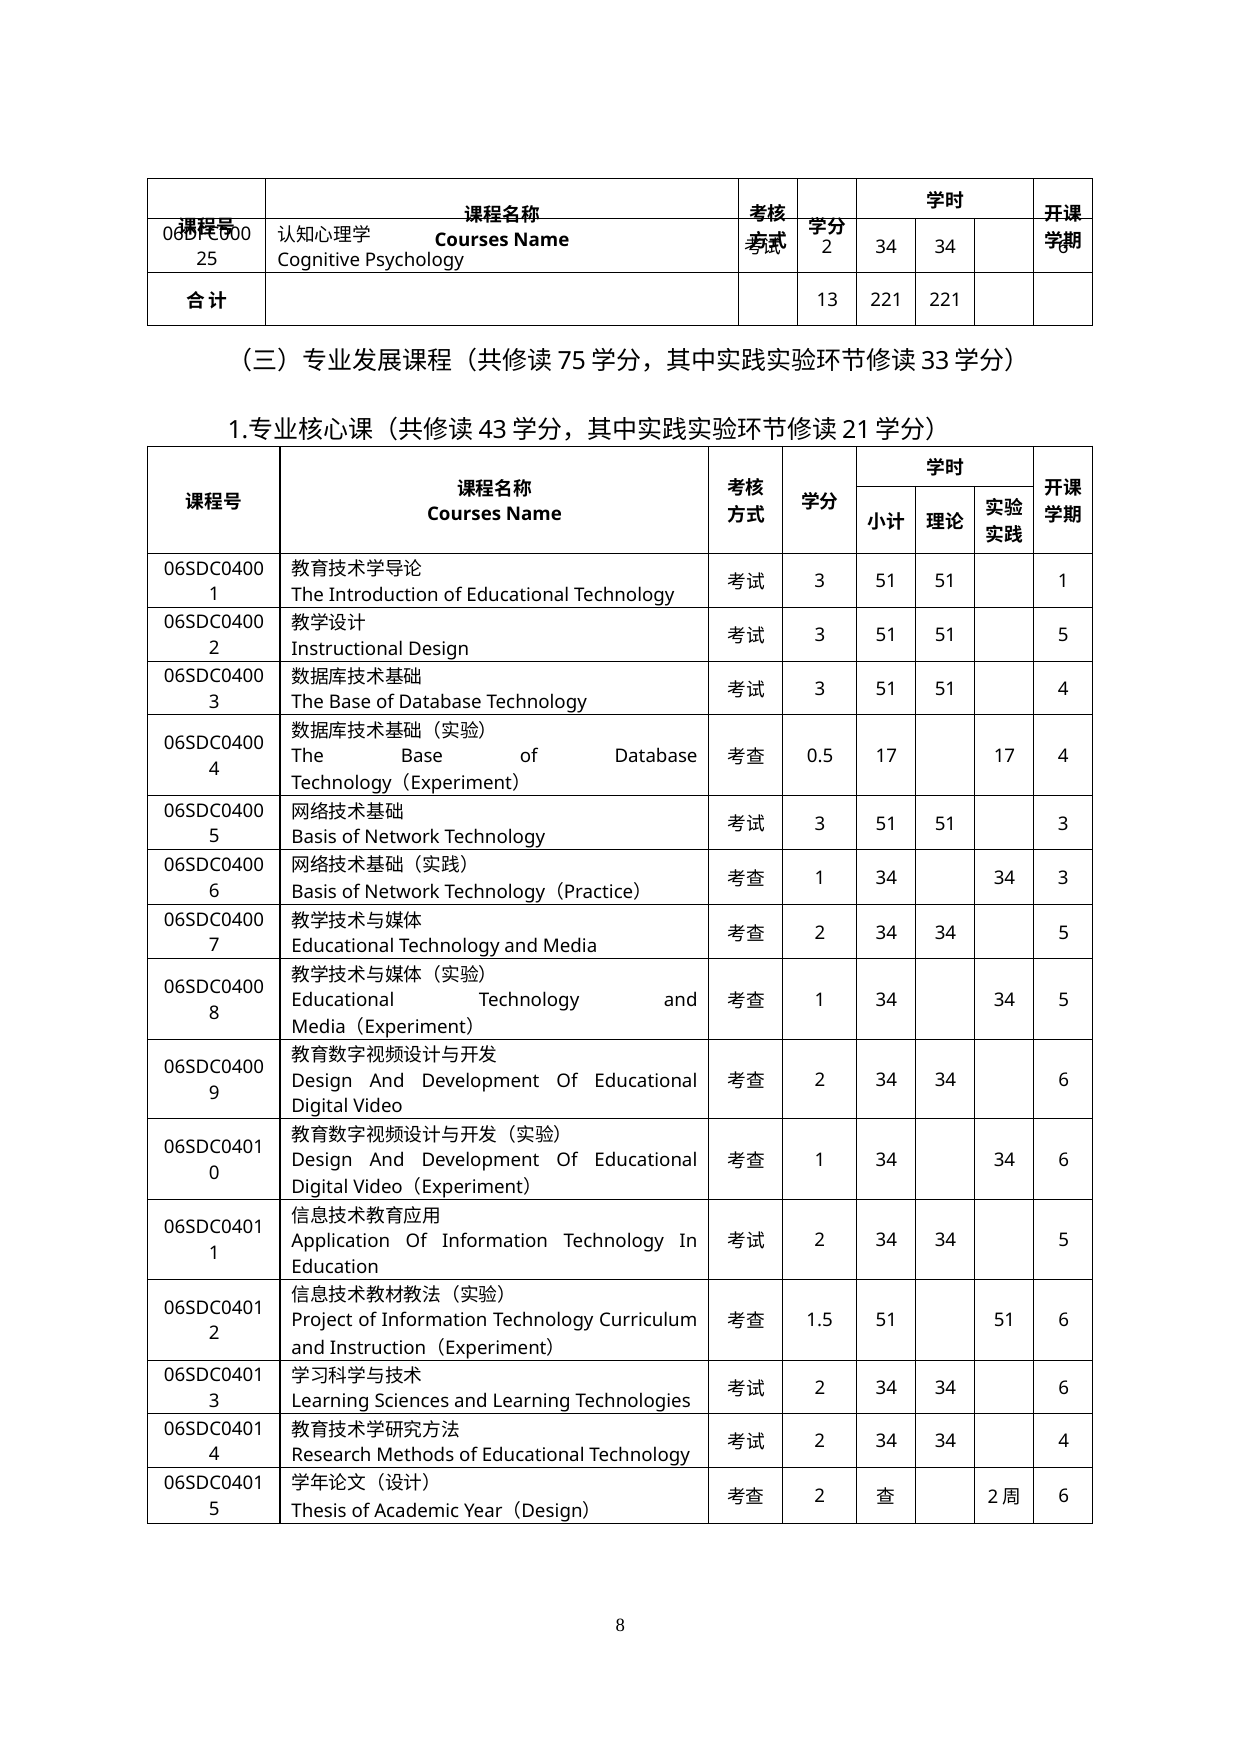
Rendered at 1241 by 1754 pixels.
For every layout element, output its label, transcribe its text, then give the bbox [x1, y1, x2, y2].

table_cell 2 [783, 1468, 856, 1522]
table_cell [916, 715, 974, 795]
table_cell [916, 1119, 974, 1199]
table_cell 6 [1034, 1468, 1092, 1522]
table_cell 1 [783, 1119, 856, 1199]
table_cell 教育数字视频设计与开发（实验） Design And Development Of Educational Digital Video（Experiment） [281, 1119, 708, 1199]
table_cell 考试 [709, 796, 782, 849]
table_header 考核 方式 [739, 179, 797, 218]
table_cell 2 [783, 905, 856, 958]
table_cell 1 [1034, 554, 1092, 607]
table_cell 2周 [975, 1468, 1033, 1522]
table_cell 考试 [709, 608, 782, 661]
table_cell 5 [1034, 959, 1092, 1039]
table_cell 51 [857, 796, 915, 849]
table_cell 教学设计 Instructional Design [281, 608, 708, 661]
table_cell 6 [1034, 1361, 1092, 1413]
table_header 开课 学期 [1034, 447, 1092, 553]
table_cell 34 [857, 1200, 915, 1278]
table_cell 51 [857, 1280, 915, 1359]
table_cell 理论 [916, 487, 974, 553]
table_cell 考试 [709, 1414, 782, 1467]
table_header 课程名称 Courses Name [281, 447, 708, 553]
table_cell 6 [1034, 1040, 1092, 1118]
table_cell 221 [916, 273, 974, 325]
table_cell 221 [857, 273, 915, 325]
table_cell 34 [916, 1414, 974, 1467]
table_cell 17 [857, 715, 915, 795]
table_cell 51 [916, 554, 974, 607]
table_cell [739, 273, 797, 325]
table_cell 34 [916, 905, 974, 958]
table_cell 06SDC04008 [148, 959, 279, 1039]
table_cell 考试 [709, 1361, 782, 1413]
table_cell 06SDC04003 [148, 662, 279, 714]
table_header 学时 [857, 447, 1033, 486]
table_cell 5 [1034, 905, 1092, 958]
table_cell 06SDC04007 [148, 905, 279, 958]
table_cell [916, 850, 974, 904]
table_cell 2 [783, 1414, 856, 1467]
table_cell [266, 273, 738, 325]
table_cell 06SDC04005 [148, 796, 279, 849]
table_cell 3 [1034, 850, 1092, 904]
table_cell 教学技术与媒体（实验） Educational Technology and Media（Experiment） [281, 959, 708, 1039]
table_cell 06SDC04012 [148, 1280, 279, 1359]
table_cell [975, 554, 1033, 607]
table_cell 2 [798, 219, 856, 272]
table_cell 教育技术学研究方法 Research Methods of Educational Technology [281, 1414, 708, 1467]
table_cell 考查 [709, 850, 782, 904]
table_cell 5 [1034, 1200, 1092, 1278]
table_cell 51 [857, 662, 915, 714]
table_cell 06SDC04009 [148, 1040, 279, 1118]
table_header 学分 [783, 447, 856, 553]
table_cell [975, 273, 1033, 325]
table_cell 34 [975, 959, 1033, 1039]
table_cell 1 [783, 850, 856, 904]
table_cell 考查 [709, 1280, 782, 1359]
table_cell 数据库技术基础 The Base of Database Technology [281, 662, 708, 714]
table_cell 小计 [857, 487, 915, 553]
table_cell 51 [916, 608, 974, 661]
table_cell 34 [916, 1040, 974, 1118]
table_cell 教育技术学导论 The Introduction of Educational Technology [281, 554, 708, 607]
table_cell 学年论文（设计） Thesis of Academic Year（Design） [281, 1468, 708, 1522]
table_cell 教学技术与媒体 Educational Technology and Media [281, 905, 708, 958]
table_cell 2 [783, 1040, 856, 1118]
table_cell 6 [1034, 1280, 1092, 1359]
table_cell 考试 [739, 219, 797, 272]
table_cell 06SDC04001 [148, 554, 279, 607]
table_cell 6 [1034, 1119, 1092, 1199]
table_cell 考试 [709, 662, 782, 714]
table_cell 4 [1034, 715, 1092, 795]
table_cell [975, 905, 1033, 958]
table_cell 查 [857, 1468, 915, 1522]
table_cell 考查 [709, 1468, 782, 1522]
table_cell 考查 [709, 715, 782, 795]
table_cell 34 [857, 1361, 915, 1413]
table_cell 学习科学与技术 Learning Sciences and Learning Technologies [281, 1361, 708, 1413]
table_cell 1.5 [783, 1280, 856, 1359]
table_cell 合 计 [148, 273, 265, 325]
table_cell [975, 1200, 1033, 1278]
table_cell 教育数字视频设计与开发 Design And Development Of Educational Digital Video [281, 1040, 708, 1118]
table_cell 网络技术基础（实践） Basis of Network Technology（Practice） [281, 850, 708, 904]
table_cell 51 [857, 554, 915, 607]
table_cell 51 [975, 1280, 1033, 1359]
table_cell 51 [857, 608, 915, 661]
text 1.专业核心课（共修读43学分，其中实践实验环节修读21学分） [177, 409, 1063, 446]
table_cell 06SDC04014 [148, 1414, 279, 1467]
table_cell 2 [783, 1361, 856, 1413]
table_cell 06SDC04002 [148, 608, 279, 661]
table_cell [975, 1414, 1033, 1467]
table_cell 数据库技术基础（实验） The Base of Database Technology（Experiment） [281, 715, 708, 795]
table_cell [975, 219, 1033, 272]
table_cell 5 [1034, 608, 1092, 661]
table_cell 17 [975, 715, 1033, 795]
table_cell [975, 608, 1033, 661]
table_cell 考查 [709, 905, 782, 958]
table_cell 06SDC04011 [148, 1200, 279, 1278]
table_header 开课 学期 [1034, 179, 1092, 218]
table_cell [975, 662, 1033, 714]
table_header 学时 [857, 179, 1033, 218]
table_cell 网络技术基础 Basis of Network Technology [281, 796, 708, 849]
table_cell 6 [1034, 219, 1092, 272]
table_cell 06SDC04006 [148, 850, 279, 904]
table_cell 06SDC04004 [148, 715, 279, 795]
table_cell 34 [916, 1200, 974, 1278]
table_cell 06SDC04013 [148, 1361, 279, 1413]
table_cell 认知心理学 Cognitive Psychology [266, 219, 738, 272]
table_cell 13 [798, 273, 856, 325]
table_cell 2 [783, 1200, 856, 1278]
text （三）专业发展课程（共修读75学分，其中实践实验环节修读33学分） [177, 326, 1063, 391]
table_header 考核 方式 [709, 447, 782, 553]
table_cell 34 [857, 905, 915, 958]
table_cell 实验 实践 [975, 487, 1033, 553]
table_cell [975, 1040, 1033, 1118]
table_cell 1 [783, 959, 856, 1039]
table_cell 考查 [709, 1119, 782, 1199]
table_cell 06DFC00025 [148, 219, 265, 272]
table_cell 考查 [709, 959, 782, 1039]
table_cell 3 [783, 796, 856, 849]
table_cell 34 [916, 219, 974, 272]
table_cell [975, 1361, 1033, 1413]
table_cell 34 [857, 1414, 915, 1467]
table_cell 51 [916, 796, 974, 849]
table_cell 34 [916, 1361, 974, 1413]
table_cell 信息技术教育应用 Application Of Information Technology In Education [281, 1200, 708, 1278]
table_cell 34 [857, 1040, 915, 1118]
table_cell 34 [857, 219, 915, 272]
table_cell 考试 [709, 1200, 782, 1278]
table_cell 0.5 [783, 715, 856, 795]
table_cell 考查 [709, 1040, 782, 1118]
table_cell [975, 796, 1033, 849]
table_cell [916, 959, 974, 1039]
table_cell [916, 1280, 974, 1359]
table_header 课程号 [148, 447, 279, 553]
table_cell 3 [1034, 796, 1092, 849]
table_cell 06SDC04015 [148, 1468, 279, 1522]
table_cell 51 [916, 662, 974, 714]
table_cell 3 [783, 662, 856, 714]
table_cell 3 [783, 554, 856, 607]
table_cell 信息技术教材教法（实验） Project of Information Technology Curriculum and Instruction（Experiment） [281, 1280, 708, 1359]
table_header 课程名称 Courses Name [266, 179, 738, 218]
table_cell 34 [857, 959, 915, 1039]
table_cell 06SDC04010 [148, 1119, 279, 1199]
table_cell 4 [1034, 1414, 1092, 1467]
table_cell 3 [783, 608, 856, 661]
table_cell 34 [975, 850, 1033, 904]
table_cell [1034, 273, 1092, 325]
table_cell 34 [857, 1119, 915, 1199]
table_header 课程号 [148, 179, 265, 218]
table_cell 34 [857, 850, 915, 904]
table_cell 34 [975, 1119, 1033, 1199]
table_cell 考试 [709, 554, 782, 607]
table_cell [916, 1468, 974, 1522]
table_cell 4 [1034, 662, 1092, 714]
table_header 学分 [798, 179, 856, 218]
